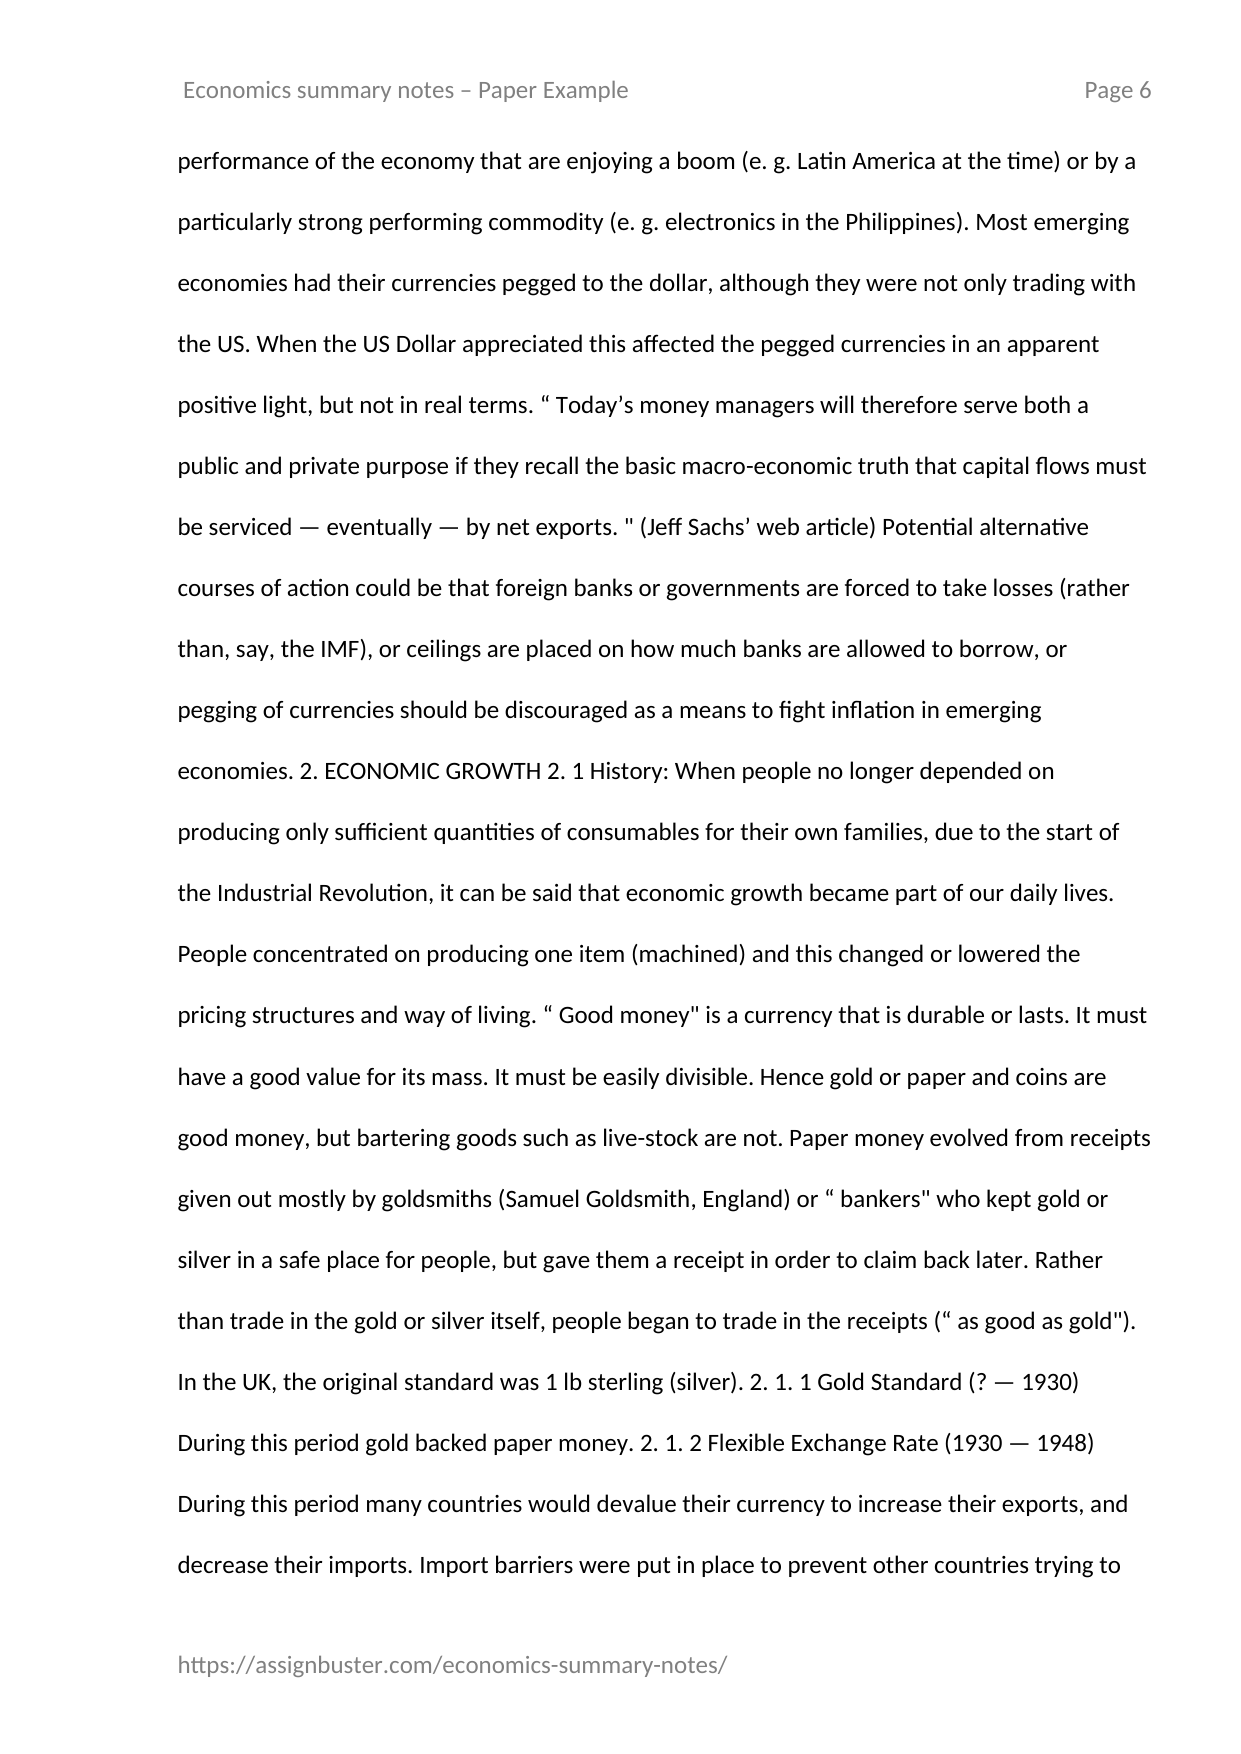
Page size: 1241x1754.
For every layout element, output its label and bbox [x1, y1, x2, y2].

text [177, 145, 1152, 1579]
